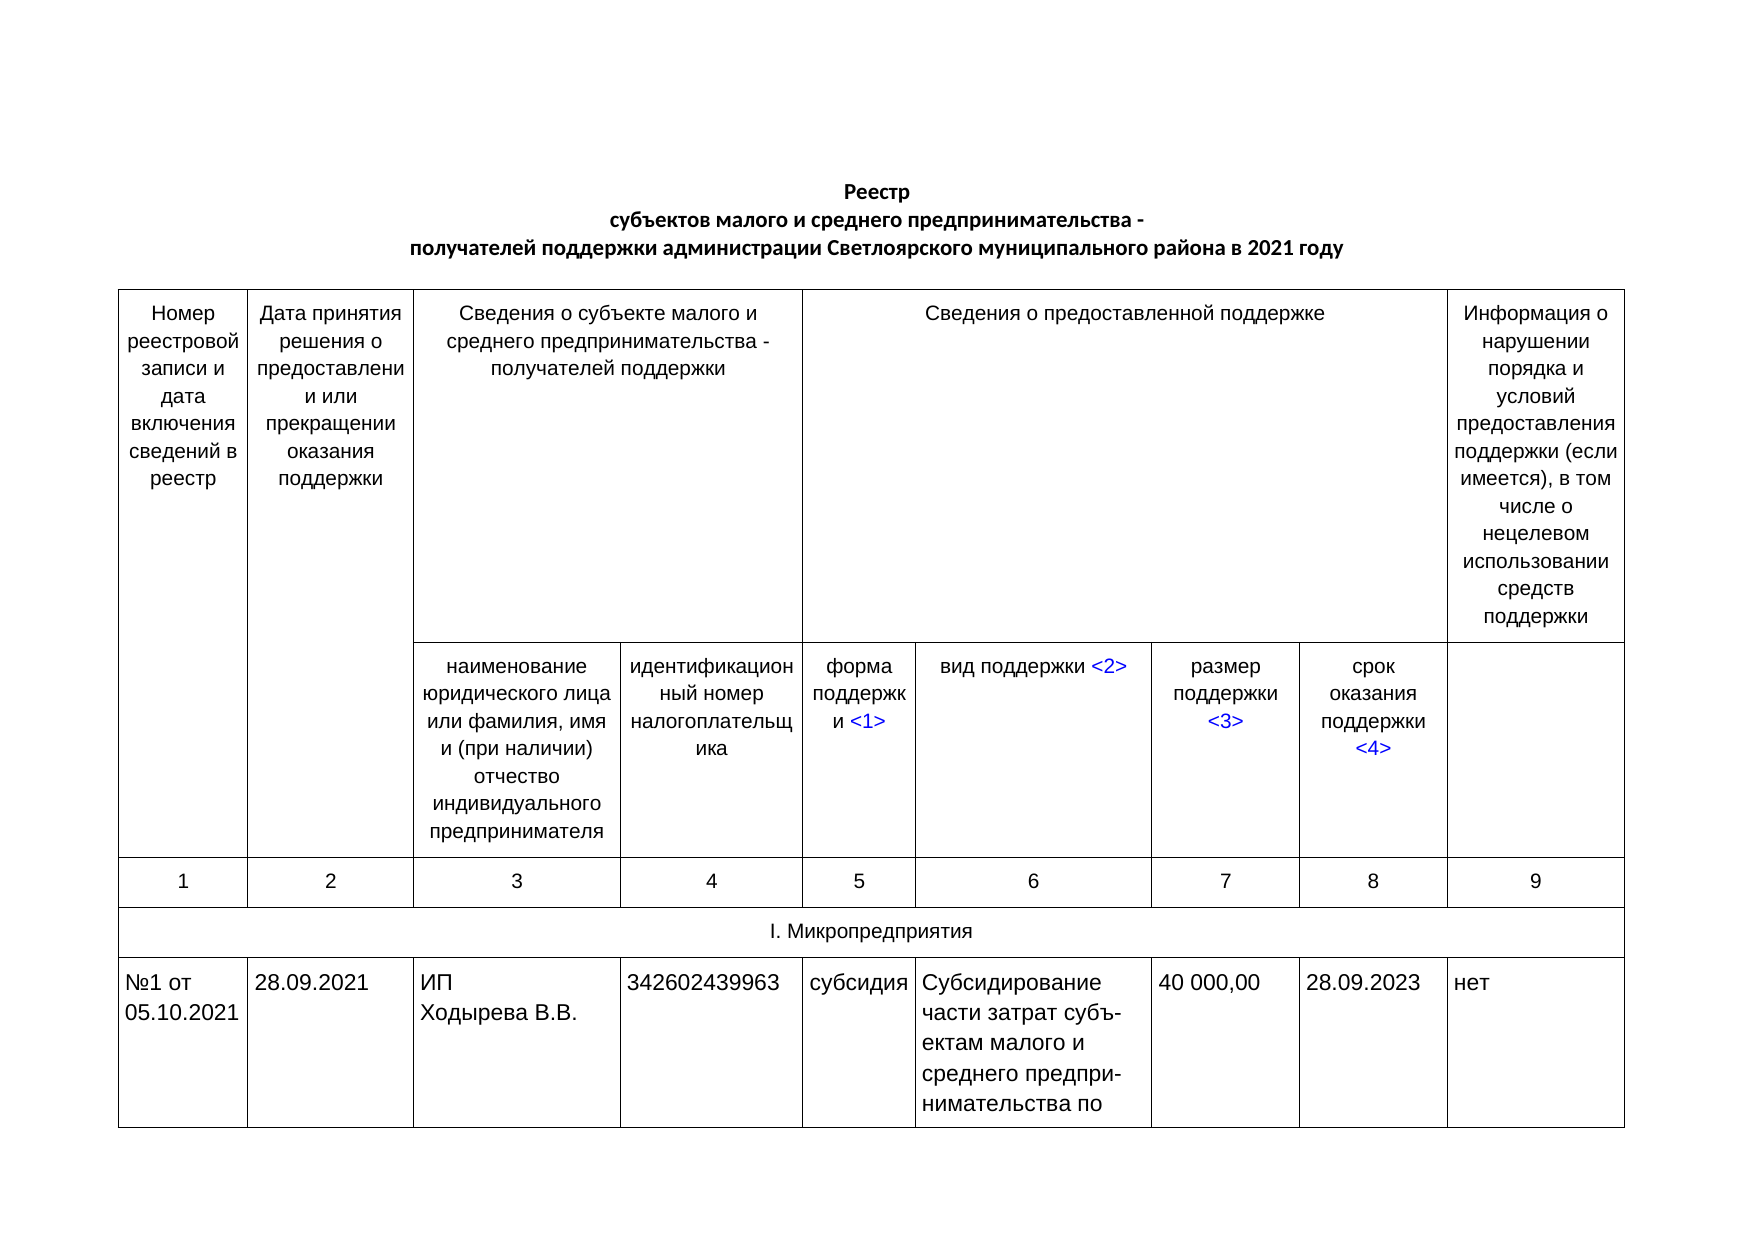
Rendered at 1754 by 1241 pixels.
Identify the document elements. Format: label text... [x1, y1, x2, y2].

table_cell ИП Ходырева В.В. [414, 958, 620, 1127]
table_cell 6 [916, 858, 1151, 907]
table_header Сведения о предоставленной поддержке [803, 290, 1447, 642]
table_cell 28.09.2021 [248, 958, 413, 1127]
table_cell [1448, 643, 1624, 857]
table_cell 4 [621, 858, 802, 907]
table_cell идентификационный номер налогоплательщика [621, 643, 802, 857]
table_cell размер поддержки <3> [1152, 643, 1299, 857]
table_cell №1 от 05.10.2021 [119, 958, 247, 1127]
table_header Дата принятия решения о предоставлении или прекращении оказания поддержки [248, 290, 413, 857]
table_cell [916, 958, 1151, 1127]
table_cell вид поддержки <2> [916, 643, 1151, 857]
table_cell I. Микропредприятия [119, 908, 1624, 957]
table_cell 40 000,00 [1152, 958, 1299, 1127]
text Реестр [118, 177, 1636, 205]
table_cell 1 [119, 858, 247, 907]
table_cell 28.09.2023 [1300, 958, 1447, 1127]
table_header Сведения о субъекте малого и среднего предпринимательства - получателей поддержки [414, 290, 802, 642]
table_cell 2 [248, 858, 413, 907]
table_cell 7 [1152, 858, 1299, 907]
table_cell 9 [1448, 858, 1624, 907]
table_cell 3 [414, 858, 620, 907]
table_cell нет [1448, 958, 1624, 1127]
table_cell срок оказания поддержки <4> [1300, 643, 1447, 857]
text субъектов малого и среднего предпринимательства - [118, 205, 1636, 233]
table_header Номер реестровой записи и дата включения сведений в реестр [119, 290, 247, 857]
table_cell 8 [1300, 858, 1447, 907]
table_cell 5 [803, 858, 915, 907]
table_cell наименование юридического лица или фамилия, имя и (при наличии) отчество индивидуального предпринимателя [414, 643, 620, 857]
table_cell форма поддержки <1> [803, 643, 915, 857]
text получателей поддержки администрации Светлоярского муниципального района в 2021 году [118, 233, 1636, 261]
table_header Информация о нарушении порядка и условий предоставления поддержки (если имеется), в том числе о нецелевом использовании средств поддержки [1448, 290, 1624, 642]
table_cell субсидия [803, 958, 915, 1127]
table_cell 342602439963 [621, 958, 802, 1127]
